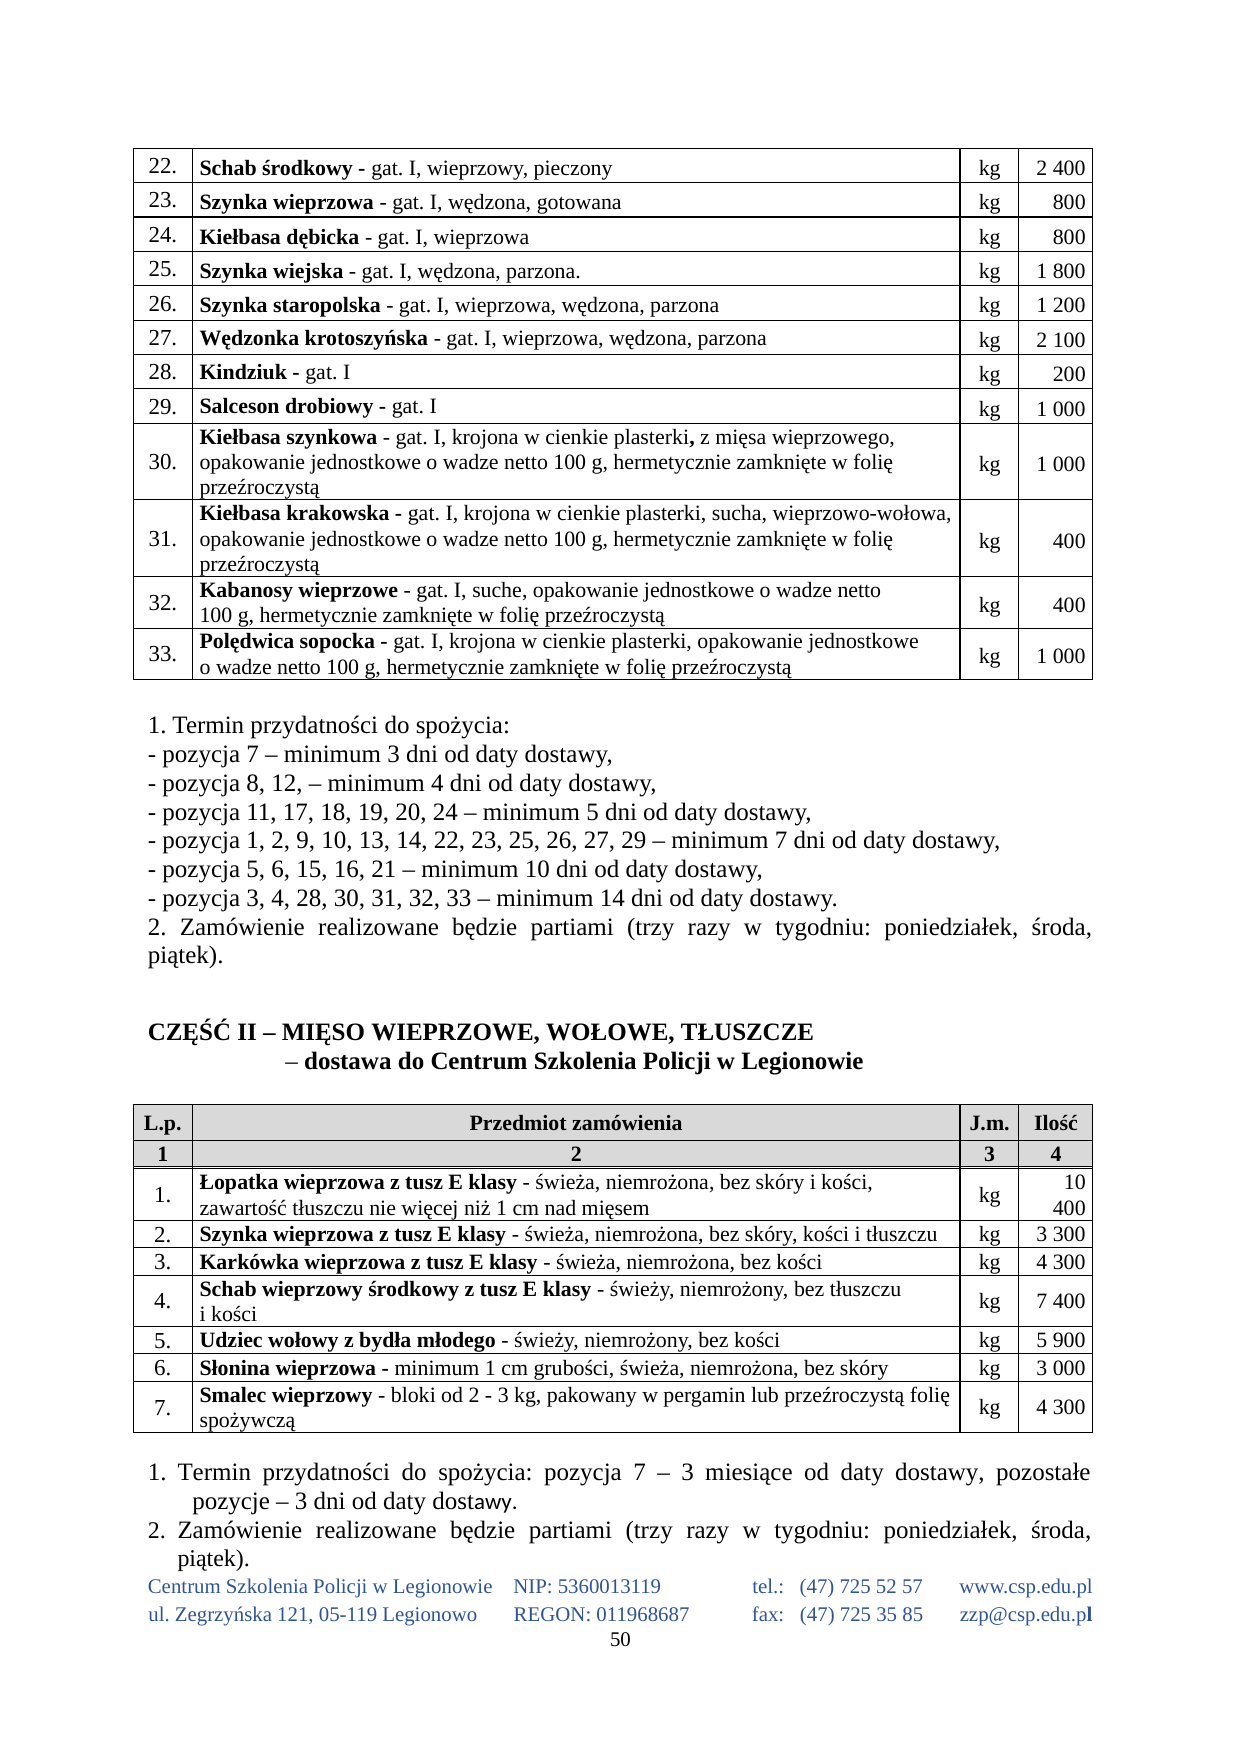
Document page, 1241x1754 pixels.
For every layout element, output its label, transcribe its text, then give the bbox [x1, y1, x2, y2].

table_cell 5 900 [1019, 1327, 1092, 1353]
table_cell 1 000 [1019, 629, 1092, 679]
table_header Przedmiot zamówienia [193, 1105, 959, 1140]
table_cell 3 300 [1019, 1221, 1092, 1247]
text 2. Zamówienie realizowane będzie partiami (trzy razy w tygodniu: poniedziałek, środa, piątek). [148, 912, 1092, 969]
table_cell Łopatka wieprzowa z tusz E klasy - świeża, niemrożona, bez skóry i kości, zawartość tłuszczu nie więcej niż nad mięsem [193, 1169, 959, 1220]
table_cell 400 [1019, 500, 1092, 576]
table_cell 28. [134, 355, 192, 388]
table_cell 2 [193, 1141, 959, 1166]
table_cell Schab wieprzowy środkowy z tusz E klasy - świeży, niemrożony, bez tłuszczu i kości [193, 1276, 959, 1326]
table_cell 7 400 [1019, 1276, 1092, 1326]
table_cell 6. [134, 1354, 192, 1381]
table_cell Wędzonka krotoszyńska - gat. I, wieprzowa, wędzona, parzona [193, 321, 959, 354]
table_cell kg [961, 149, 1018, 182]
table_cell Karkówka wieprzowa z tusz E klasy - świeża, niemrożona, bez kości [193, 1248, 959, 1274]
table_cell 1 200 [1019, 286, 1092, 319]
table_cell Polędwica sopocka - gat. I, krojona w cienkie plasterki, opakowanie jednostkowe o wadze netto 100 g, hermetycznie zamknięte w folię przeźroczystą [193, 629, 959, 679]
text - pozycja 8, 12, – minimum 4 dni od daty dostawy, [148, 768, 1092, 797]
table_header J.m. [961, 1105, 1018, 1140]
table_cell 2. [134, 1221, 192, 1247]
table_cell 800 [1019, 218, 1092, 251]
text - pozycja 1, 2, 9, 10, 13, 14, 22, 23, 25, 26, 27, 29 – minimum 7 dni od daty dostawy, [148, 826, 1092, 854]
text – dostawa do Centrum Szkolenia Policji w Legionowie [148, 1046, 1092, 1075]
text - pozycja 3, 4, 28, 30, 31, 32, 33 – minimum 14 dni od daty dostawy. [148, 883, 1092, 912]
list Termin przydatności do spożycia: pozycja 7 – 3 miesiące od daty dostawy, pozostałe pozycje – 3 dni od daty dostawy. [148, 1457, 1092, 1515]
table_cell Salceson drobiowy - gat. I [193, 389, 959, 423]
table_cell kg [961, 286, 1018, 319]
text - pozycja 7 – minimum 3 dni od daty dostawy, [148, 739, 1092, 768]
table_cell 1 000 [1019, 424, 1092, 499]
table_cell kg [961, 252, 1018, 285]
table_cell 1 800 [1019, 252, 1092, 285]
table_cell kg [961, 389, 1018, 423]
table_cell 5. [134, 1327, 192, 1353]
table_cell 23. [134, 183, 192, 216]
table_cell 2 400 [1019, 149, 1092, 182]
table_cell Szynka wieprzowa - gat. I, wędzona, gotowana [193, 183, 959, 216]
table_cell 3. [134, 1248, 192, 1274]
table_cell kg [961, 355, 1018, 388]
table_cell 24. [134, 218, 192, 251]
table_cell kg [961, 500, 1018, 576]
table_cell 4 300 [1019, 1248, 1092, 1274]
text CZĘŚĆ II – MIĘSO WIEPRZOWE, WOŁOWE, TŁUSZCZE [148, 1017, 1092, 1046]
table_cell Kabanosy wieprzowe - gat. I, suche, opakowanie jednostkowe o wadze netto 100 g, hermetycznie zamknięte w folię przeźroczystą [193, 577, 959, 627]
table_cell 33. [134, 629, 192, 679]
table_cell kg [961, 218, 1018, 251]
table_cell 1 [134, 1141, 192, 1166]
table_cell kg [961, 183, 1018, 216]
table_cell 3 [961, 1141, 1018, 1166]
table_cell 4 [1019, 1141, 1092, 1166]
table_cell kg [961, 1276, 1018, 1326]
table_cell Kiełbasa dębicka - gat. I, wieprzowa [193, 218, 959, 251]
table_cell Schab środkowy - gat. I, wieprzowy, pieczony [193, 149, 959, 182]
table_cell 4 300 [1019, 1382, 1092, 1432]
table_cell kg [961, 424, 1018, 499]
table_cell 200 [1019, 355, 1092, 388]
table_cell Szynka wieprzowa z tusz E klasy - świeża, niemrożona, bez skóry, kości i tłuszczu [193, 1221, 959, 1247]
table_cell 10 400 [1019, 1169, 1092, 1220]
table_cell Kindziuk - gat. I [193, 355, 959, 388]
table_cell Udziec wołowy z bydła młodego - świeży, niemrożony, bez kości [193, 1327, 959, 1353]
table_cell 2 100 [1019, 321, 1092, 354]
list Zamówienie realizowane będzie partiami (trzy razy w tygodniu: poniedziałek, środa, piątek). [148, 1515, 1092, 1571]
table_cell 22. [134, 149, 192, 182]
table_cell kg [961, 629, 1018, 679]
text - pozycja 11, 17, 18, 19, 20, 24 – minimum 5 dni od daty dostawy, [148, 797, 1092, 826]
table_cell 800 [1019, 183, 1092, 216]
table_cell 30. [134, 424, 192, 499]
table_cell 400 [1019, 577, 1092, 627]
table_cell kg [961, 1248, 1018, 1274]
table_cell kg [961, 1221, 1018, 1247]
table_cell kg [961, 1354, 1018, 1381]
table_cell 3 000 [1019, 1354, 1092, 1381]
text 1. Termin przydatności do spożycia: [148, 711, 1092, 739]
table_cell 25. [134, 252, 192, 285]
table_cell 4. [134, 1276, 192, 1326]
table_cell Smalec wieprzowy - bloki od 2 - 3 kg, pakowany w pergamin lub przeźroczystą folię spożywczą [193, 1382, 959, 1432]
table_cell Słonina wieprzowa - minimum 1 cm grubości, świeża, niemrożona, bez skóry [193, 1354, 959, 1381]
table_header L.p. [134, 1105, 192, 1140]
table_cell 26. [134, 286, 192, 319]
table_cell Kiełbasa szynkowa - gat. I, krojona w cienkie plasterki, z mięsa wieprzowego, opakowanie jednostkowe o wadze netto 100 g, hermetycznie zamknięte w folię przeźroczystą [193, 424, 959, 499]
table_cell 1 000 [1019, 389, 1092, 423]
table_cell kg [961, 1327, 1018, 1353]
table_cell 27. [134, 321, 192, 354]
table_cell Kiełbasa krakowska - gat. I, krojona w cienkie plasterki, sucha, wieprzowo-wołowa, opakowanie jednostkowe o wadze netto 100 g, hermetycznie zamknięte w folię przeźroczystą [193, 500, 959, 576]
text - pozycja 5, 6, 15, 16, 21 – minimum 10 dni od daty dostawy, [148, 854, 1092, 883]
table_header Ilość [1019, 1105, 1092, 1140]
table_cell kg [961, 1382, 1018, 1432]
table_cell 32. [134, 577, 192, 627]
table_cell kg [961, 1169, 1018, 1220]
table_cell 31. [134, 500, 192, 576]
table_cell kg [961, 577, 1018, 627]
table_cell 1. [134, 1169, 192, 1220]
table_cell Szynka staropolska - gat. I, wieprzowa, wędzona, parzona [193, 286, 959, 319]
table_cell 7. [134, 1382, 192, 1432]
table_cell kg [961, 321, 1018, 354]
table_cell Szynka wiejska - gat. I, wędzona, parzona. [193, 252, 959, 285]
table_cell 29. [134, 389, 192, 423]
